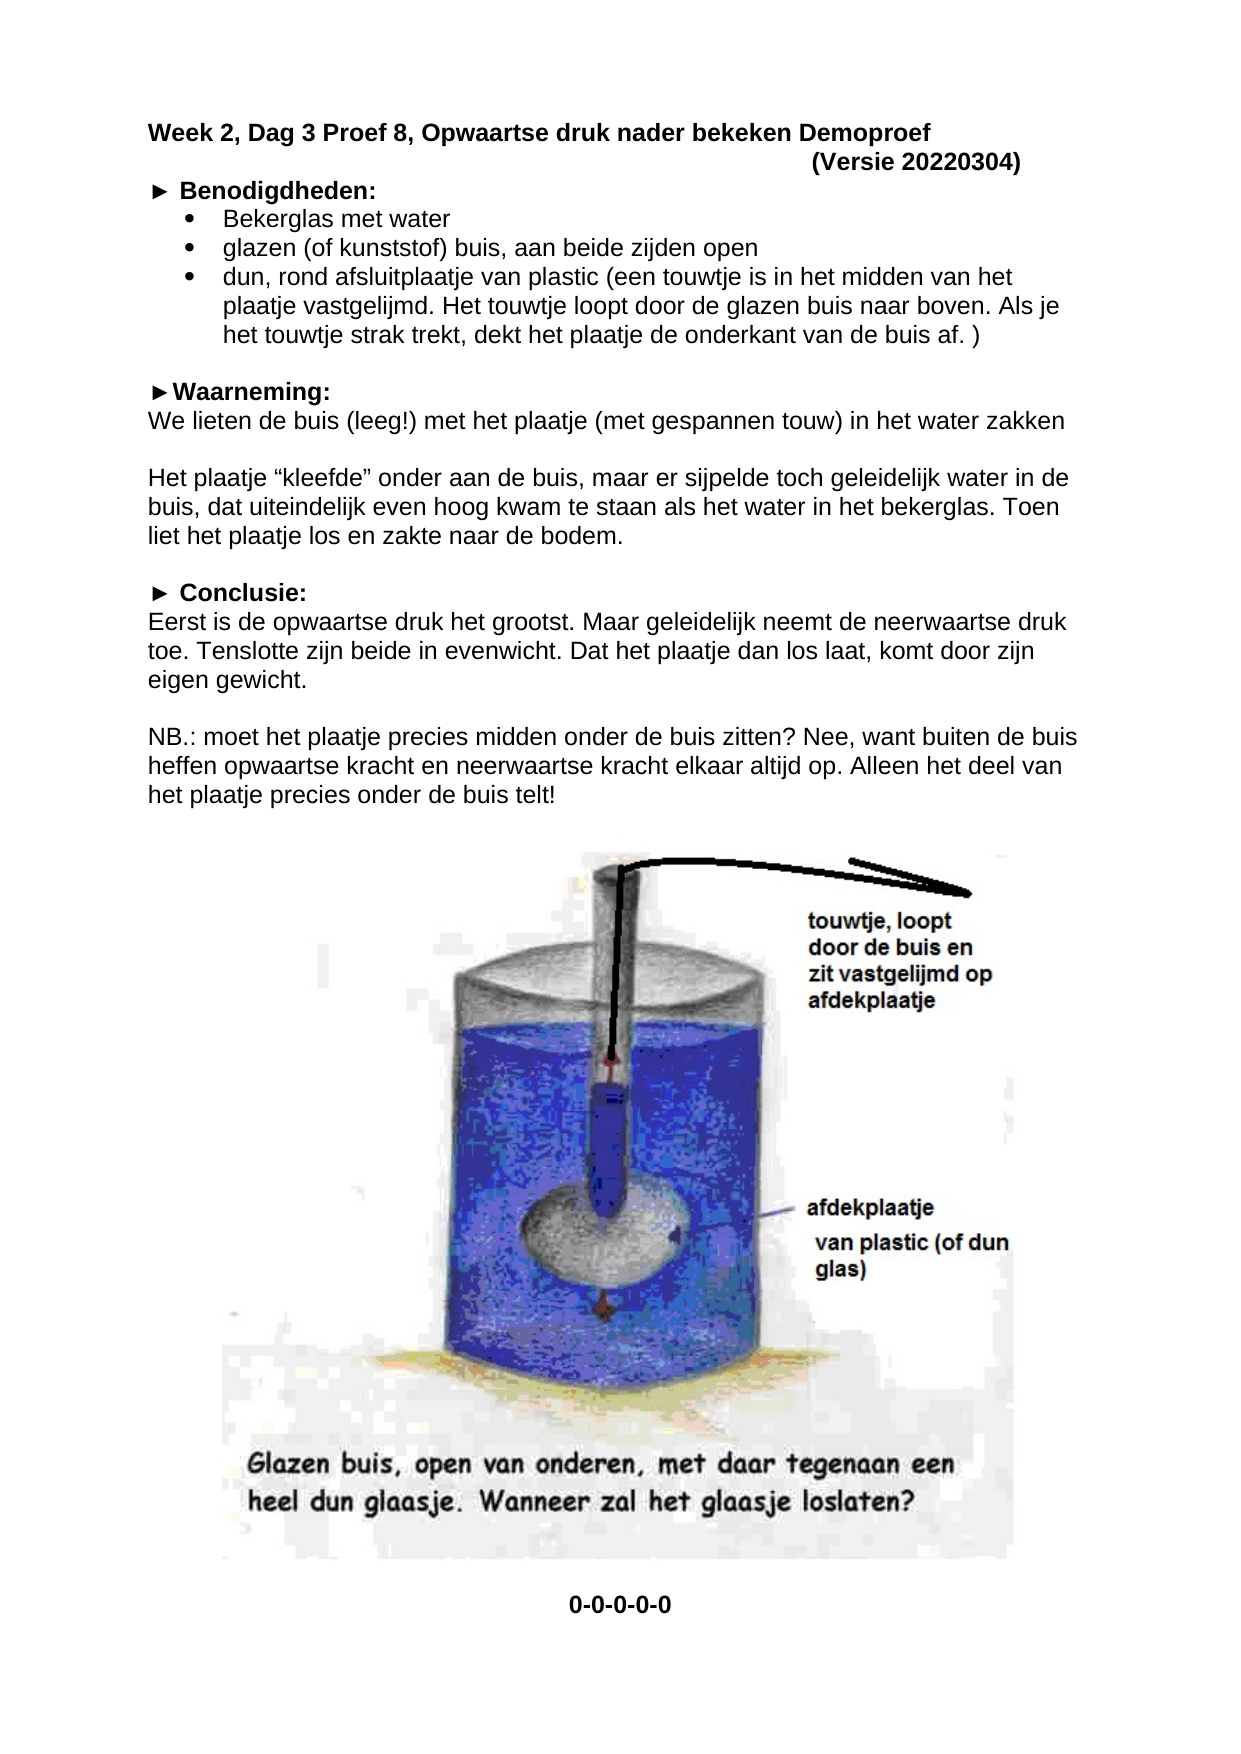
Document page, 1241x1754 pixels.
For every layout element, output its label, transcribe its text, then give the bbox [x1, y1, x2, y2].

list glazen (of kunststof) buis, aan beide zijden open [185, 233, 1092, 262]
text ► Conclusie: [148, 578, 1092, 607]
text Eerst is de opwaartse druk het grootst. Maar geleidelijk neemt de neerwaartse druk toe. Tenslotte zijn beide in evenwicht. Dat het plaatje dan los laat, komt door zijn eigen gewicht. [148, 607, 1092, 693]
text We lieten de buis (leeg!) met het plaatje (met gespannen touw) in het water zakken [148, 406, 1092, 435]
list dun, rond afsluitplaatje van plastic (een touwtje is in het midden van het plaatje vastgelijmd. Het touwtje loopt door de glazen buis naar boven. Als je het touwtje strak trekt, dekt het plaatje de onderkant van de buis af. ) [185, 262, 1092, 348]
text Het plaatje “kleefde” onder aan de buis, maar er sijpelde toch geleidelijk water in de buis, dat uiteindelijk even hoog kwam te staan als het water in het bekerglas. Toen liet het plaatje los en zakte naar de bodem. [148, 463, 1092, 550]
list Bekerglas met water [185, 204, 1092, 233]
text 0-0-0-0-0 [148, 1590, 1092, 1619]
text ►Waarneming: [148, 377, 1092, 406]
text Week 2, Dag 3 Proef 8, Opwaartse druk nader bekeken Demoproef [148, 118, 1092, 147]
text ► Benodigdheden: [148, 176, 1092, 204]
picture [222, 837, 1018, 1562]
text NB.: moet het plaatje precies midden onder de buis zitten? Nee, want buiten de buis heffen opwaartse kracht en neerwaartse kracht elkaar altijd op. Alleen het deel van het plaatje precies onder de buis telt! [148, 722, 1092, 808]
text (Versie 20220304) [738, 147, 1092, 176]
